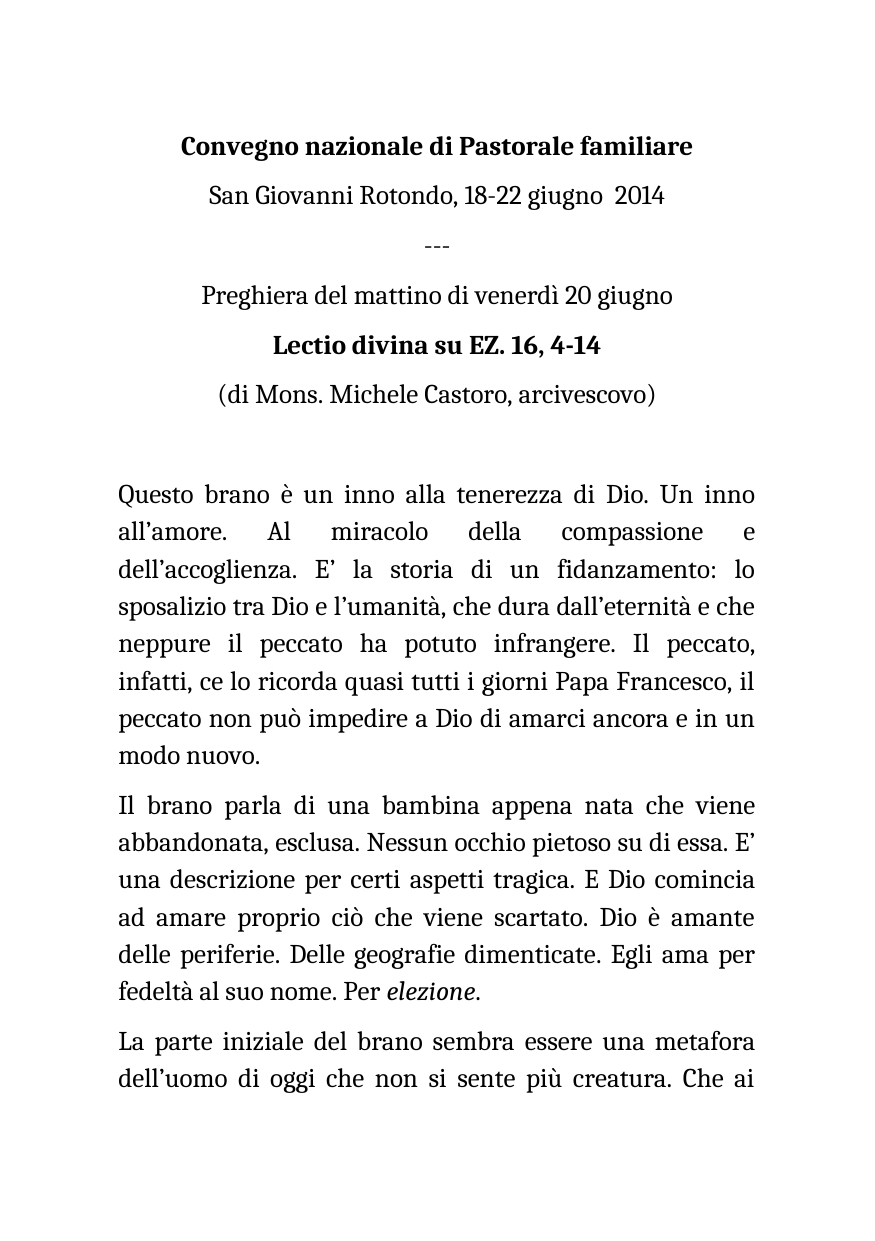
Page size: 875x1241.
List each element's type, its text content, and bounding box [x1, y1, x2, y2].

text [118, 1026, 756, 1095]
text Lectio divina su EZ. 16, 4-14 [118, 330, 756, 361]
text San Giovanni Rotondo, 18-22 giugno 2014 [118, 180, 756, 212]
text Il brano parla di una bambina appena nata che viene abbandonata, esclusa. Nessun occhio pietoso su di essa. E’ una descrizione per certi aspetti tragica. E Dio comincia ad amare proprio ciò che viene scartato. Dio è amante delle periferie. Delle geografie dimenticate. Egli ama per fedeltà al suo nome. Per elezione. [118, 790, 756, 1008]
text (di Mons. Michele Castoro, arcivescovo) [118, 379, 756, 411]
text Questo brano è un inno alla tenerezza di Dio. Un inno all’amore. Al miracolo della compassione e dell’accoglienza. E’ la storia di un fidanzamento: lo sposalizio tra Dio e l’umanità, che dura dall’eternità e che neppure il peccato ha potuto infrangere. Il peccato, infatti, ce lo ricorda quasi tutti i giorni Papa Francesco, il peccato non può impedire a Dio di amarci ancora e in un modo nuovo. [118, 479, 756, 771]
text --- [118, 230, 756, 261]
text Convegno nazionale di Pastorale familiare [118, 131, 756, 162]
text Preghiera del mattino di venerdì 20 giugno [118, 280, 756, 311]
